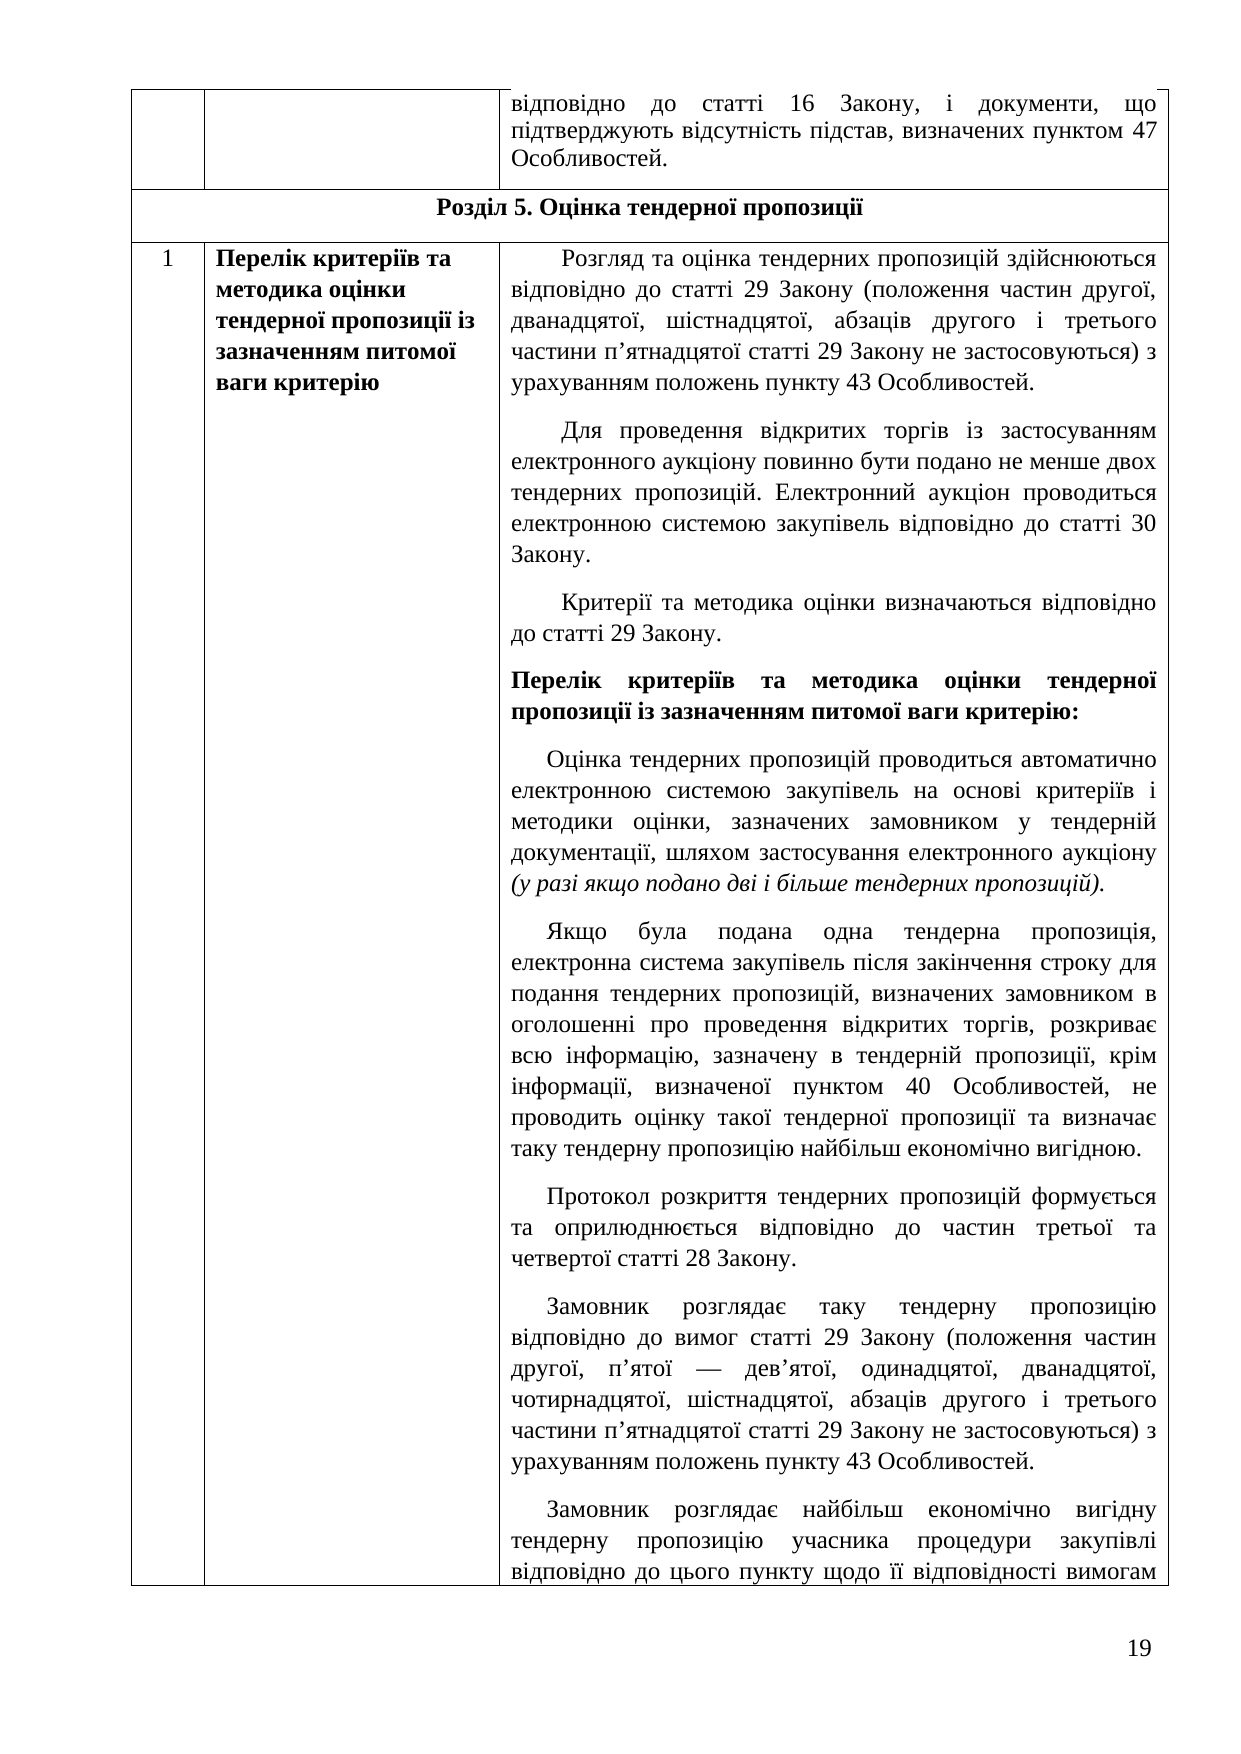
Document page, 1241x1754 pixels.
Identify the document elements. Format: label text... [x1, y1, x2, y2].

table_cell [205, 243, 499, 1584]
table_cell 1 [132, 243, 204, 1584]
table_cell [205, 90, 499, 188]
table_cell 2 [132, 90, 204, 188]
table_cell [500, 90, 1168, 188]
table_cell Розділ 5. Оцінка тендерної пропозиції [132, 190, 1168, 242]
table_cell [500, 243, 1168, 1584]
